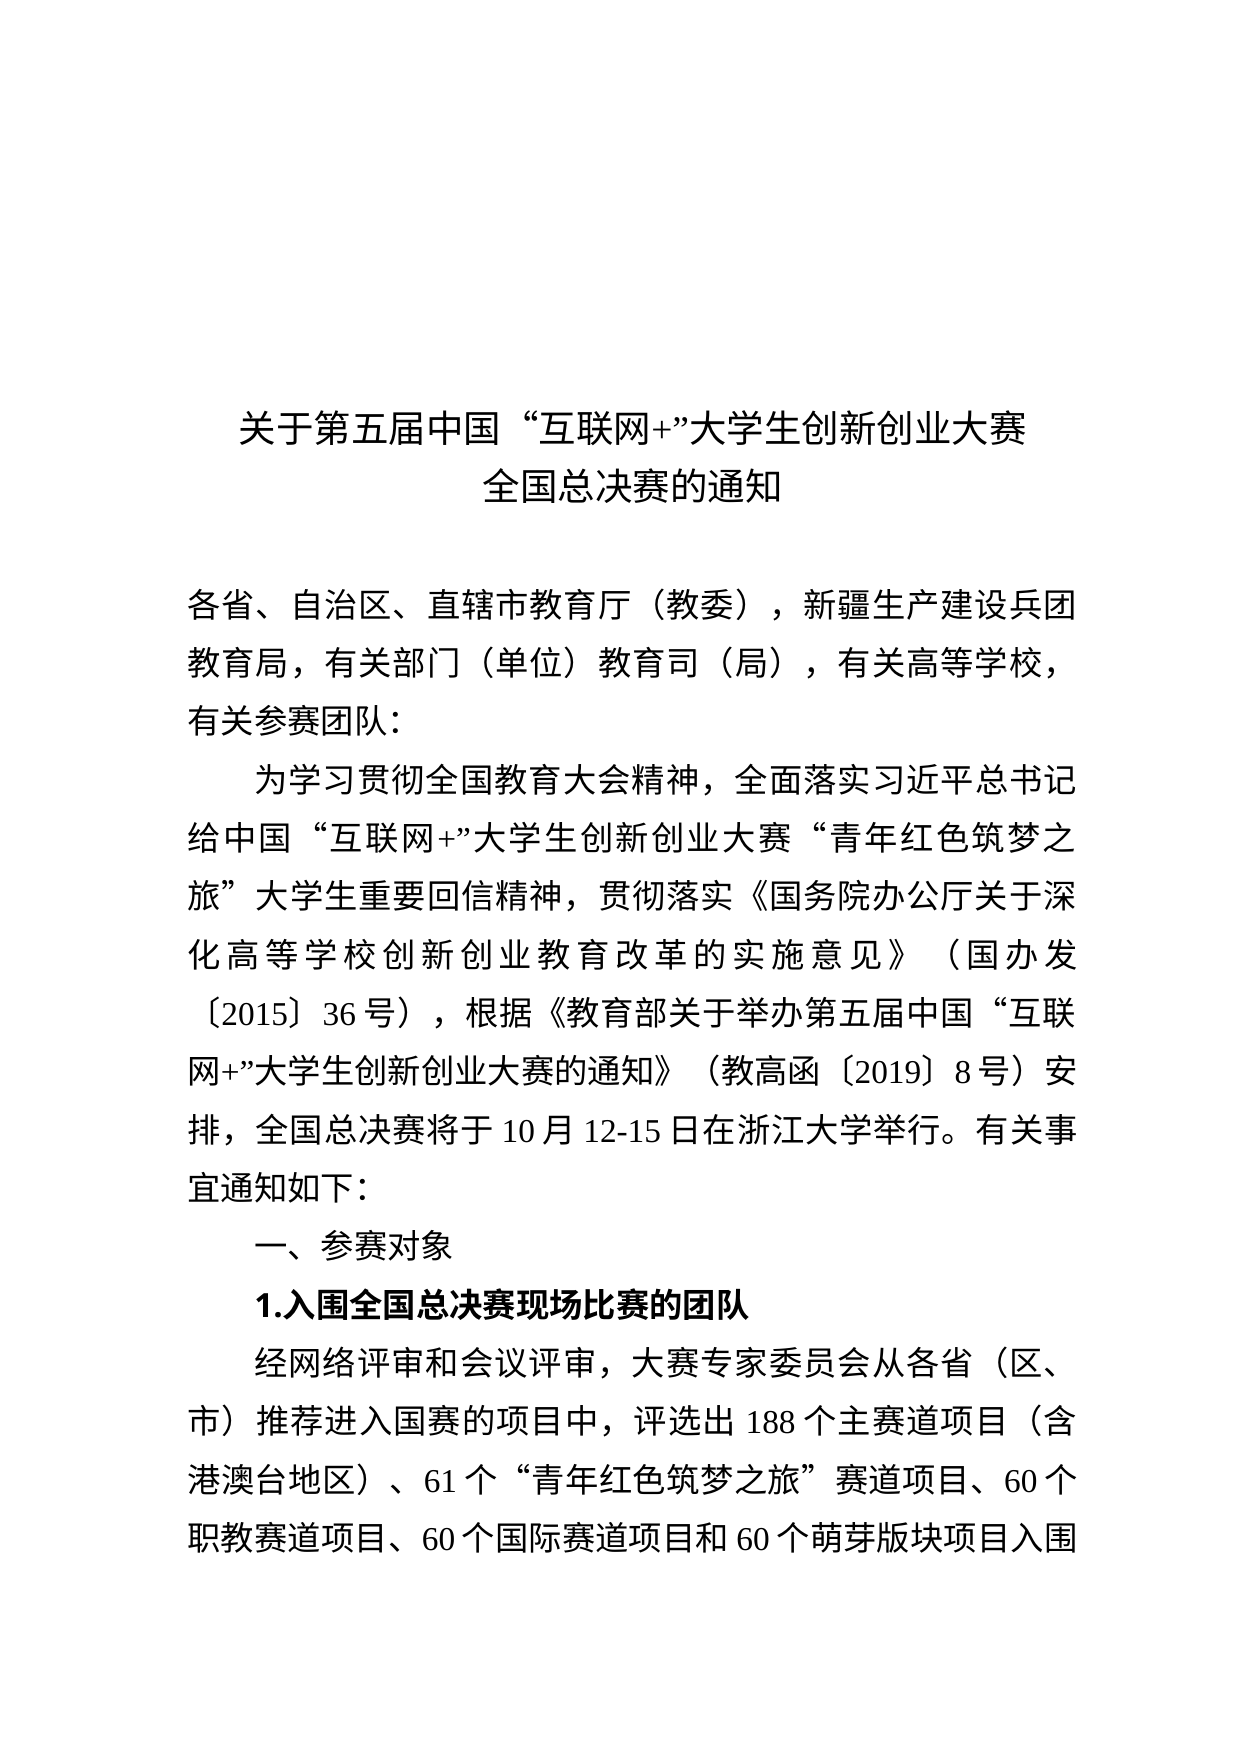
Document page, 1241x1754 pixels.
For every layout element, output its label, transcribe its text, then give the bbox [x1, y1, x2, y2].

text 全国总决赛的通知 [187, 454, 1078, 512]
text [187, 1329, 1078, 1562]
text 一、参赛对象 [187, 1212, 1078, 1270]
text 为学习贯彻全国教育大会精神，全面落实习近平总书记给中国“互联网+”大学生创新创业大赛“青年红色筑梦之旅”大学生重要回信精神，贯彻落实《国务院办公厅关于深化高等学校创新创业教育改革的实施意见》（国办发〔2015〕36号），根据《教育部关于举办第五届中国“互联网+”大学生创新创业大赛的通知》（教高函〔2019〕8号）安排，全国总决赛将于10月12-15日在浙江大学举行。有关事宜通知如下： [187, 745, 1078, 1212]
text 关于第五届中国“互联网+”大学生创新创业大赛 [187, 395, 1078, 454]
text 1.入围全国总决赛现场比赛的团队 [187, 1270, 1078, 1329]
text 各省、自治区、直辖市教育厅（教委），新疆生产建设兵团教育局，有关部门（单位）教育司（局），有关高等学校，有关参赛团队： [187, 570, 1078, 745]
